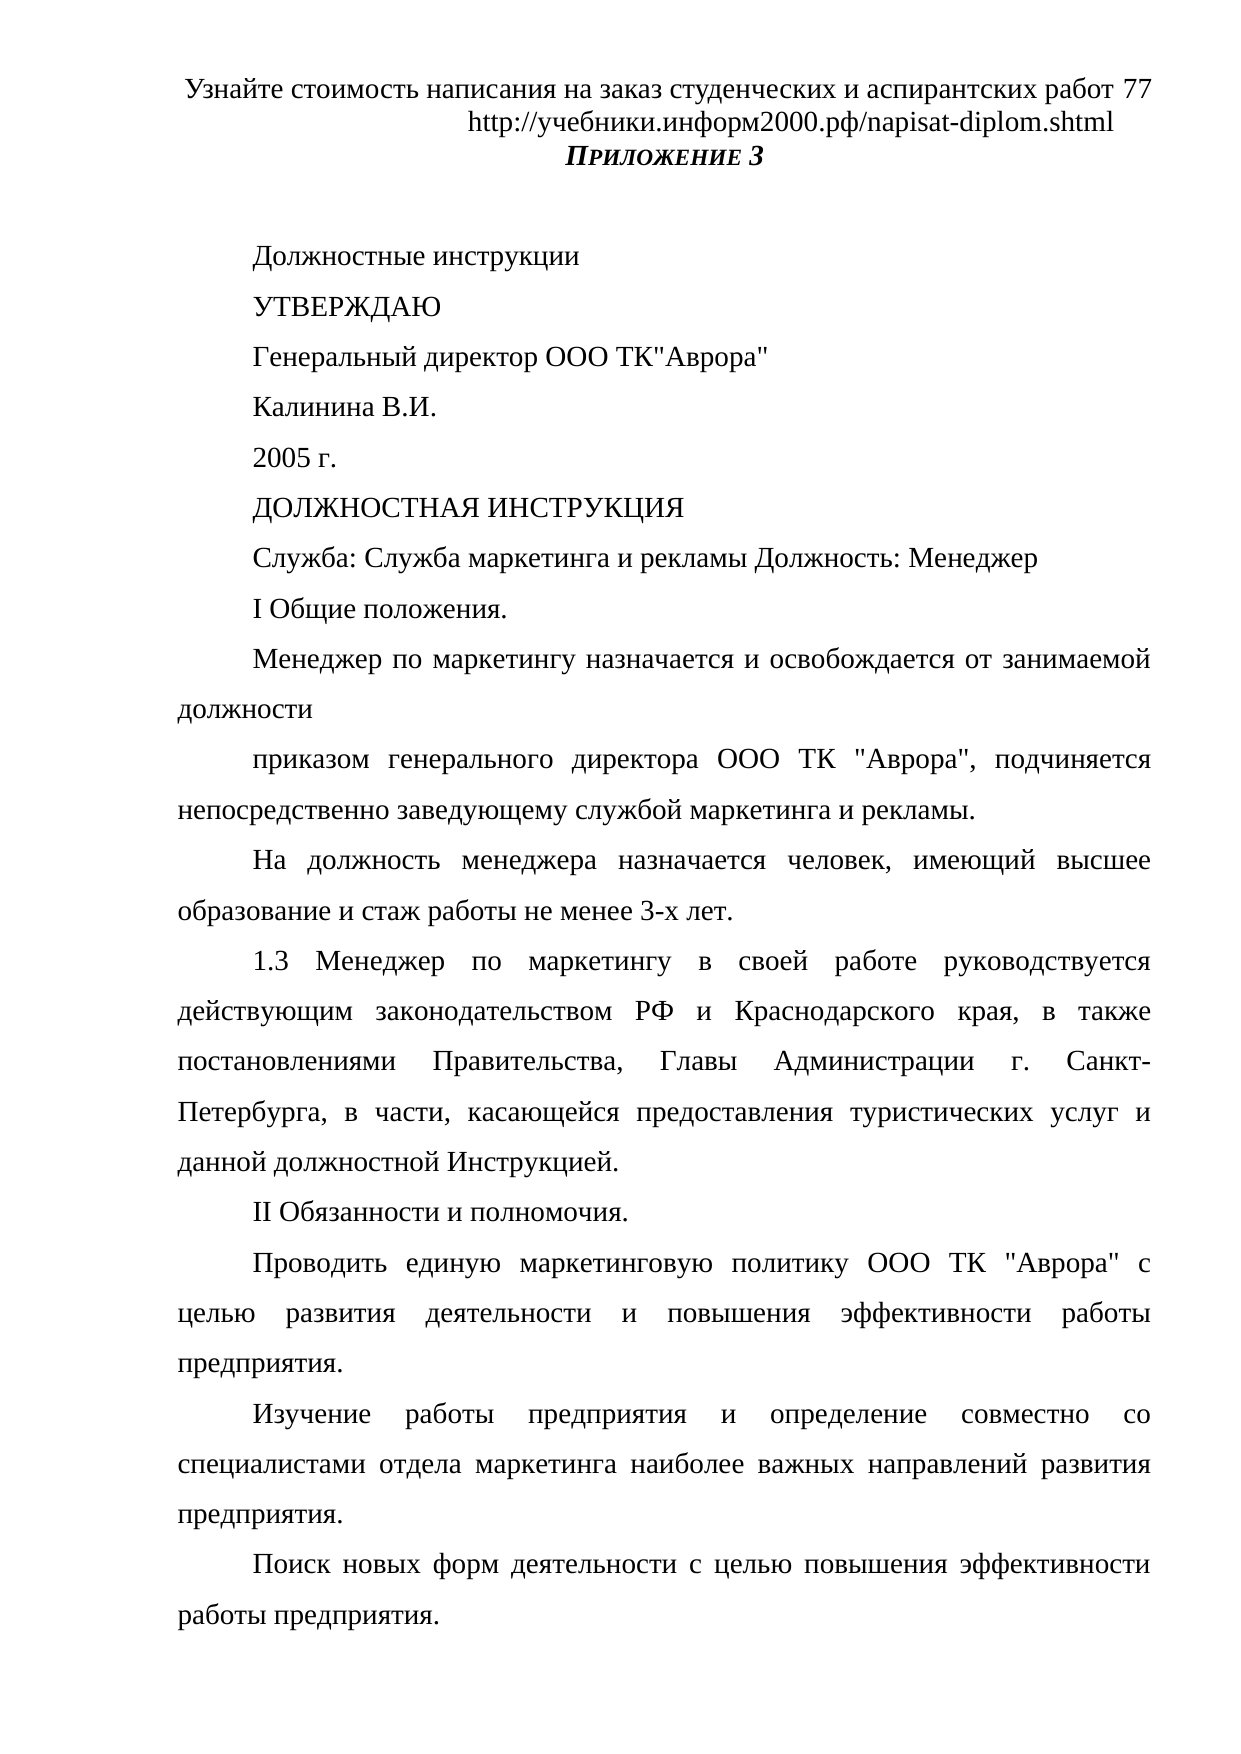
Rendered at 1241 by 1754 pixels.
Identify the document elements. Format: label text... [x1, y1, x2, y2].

text приказом генерального директора ООО ТК "Аврора", подчиняется непосредственно заведующему службой маркетинга и рекламы. [177, 742, 1152, 826]
text I Общие положения. [177, 591, 1152, 624]
text Калинина В.И. [177, 389, 1152, 423]
text На должность менеджера назначается человек, имеющий высшее образование и стаж работы не менее 3-х лет. [177, 842, 1152, 926]
text Служба: Служба маркетинга и рекламы Должность: Менеджер [177, 540, 1152, 574]
text Проводить единую маркетинговую политику ООО ТК "Аврора" с целью развития деятельности и повышения эффективности работы предприятия. [177, 1245, 1152, 1379]
text II Обязанности и полномочия. [177, 1194, 1152, 1228]
text ДОЛЖНОСТНАЯ ИНСТРУКЦИЯ [177, 490, 1152, 524]
text Приложение 3 [177, 138, 1152, 171]
text 2005 г. [177, 440, 1152, 473]
text Изучение работы предприятия и определение совместно со специалистами отдела маркетинга наиболее важных направлений развития предприятия. [177, 1396, 1152, 1530]
text УТВЕРЖДАЮ [177, 289, 1152, 322]
text Менеджер по маркетингу назначается и освобождается от занимаемой должности [177, 641, 1152, 725]
text Должностные инструкции [177, 238, 1152, 272]
text Поиск новых форм деятельности с целью повышения эффективности работы предприятия. [177, 1547, 1152, 1631]
text Генеральный директор ООО ТК"Аврора" [177, 339, 1152, 373]
text 1.3 Менеджер по маркетингу в своей работе руководствуется действующим законодательством РФ и Краснодарского края, в также постановлениями Правительства, Главы Администрации г. Санкт-Петербурга, в части, касающейся предоставления туристических услуг и данной должностной Инструкцией. [177, 943, 1152, 1178]
